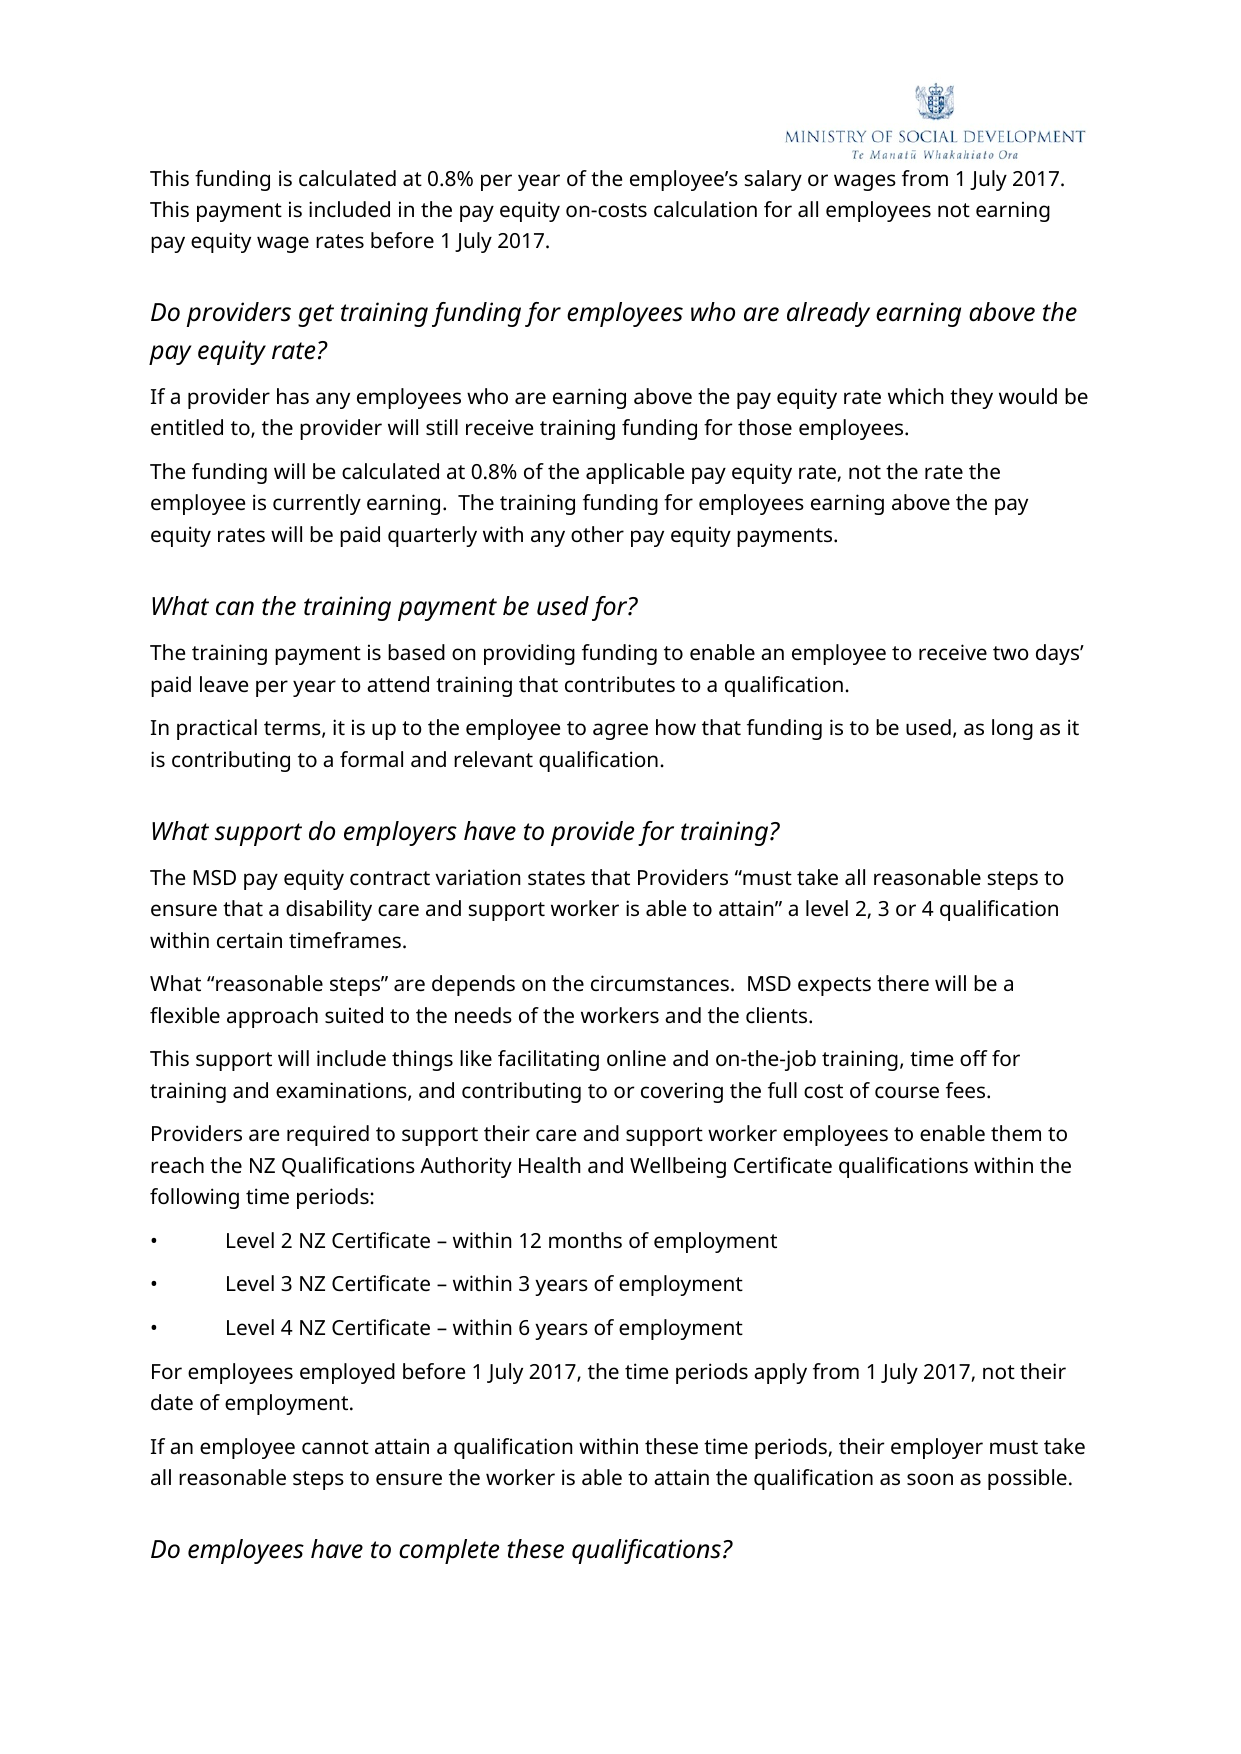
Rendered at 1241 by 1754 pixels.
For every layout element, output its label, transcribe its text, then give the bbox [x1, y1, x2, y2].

text If an employee cannot attain a qualification within these time periods, their employer must take all reasonable steps to ensure the worker is able to attain the qualification as soon as possible. [150, 1432, 1090, 1492]
text The training payment is based on providing funding to enable an employee to receive two days’ paid leave per year to attend training that contributes to a qualification. [150, 638, 1090, 698]
text The funding will be calculated at 0.8% of the applicable pay equity rate, not the rate the employee is currently earning. The training funding for employees earning above the pay equity rates will be paid quarterly with any other pay equity payments. [150, 457, 1090, 548]
text If a provider has any employees who are earning above the pay equity rate which they would be entitled to, the provider will still receive training funding for those employees. [150, 382, 1090, 442]
text This funding is calculated at 0.8% per year of the employee’s salary or wages from 1 July 2017. This payment is included in the pay equity on-costs calculation for all employees not earning pay equity wage rates before 1 July 2017. [150, 164, 1090, 255]
text Do providers get training funding for employees who are already earning above the pay equity rate? [150, 295, 1090, 366]
text • Level 2 NZ Certificate – within 12 months of employment [150, 1226, 1090, 1254]
text What support do employers have to provide for training? [150, 813, 1090, 847]
text What “reasonable steps” are depends on the circumstances. MSD expects there will be a flexible approach suited to the needs of the workers and the clients. [150, 969, 1090, 1029]
text What can the training payment be used for? [150, 588, 1090, 623]
text In practical terms, it is up to the employee to agree how that funding is to be used, as long as it is contributing to a formal and relevant qualification. [150, 713, 1090, 773]
text Providers are required to support their care and support worker employees to enable them to reach the NZ Qualifications Authority Health and Wellbeing Certificate qualifications within the following time periods: [150, 1119, 1090, 1211]
text • Level 4 NZ Certificate – within 6 years of employment [150, 1313, 1090, 1342]
text For employees employed before 1 July 2017, the time periods apply from 1 July 2017, not their date of employment. [150, 1357, 1090, 1417]
text Do employees have to complete these qualifications? [150, 1532, 1090, 1566]
text The MSD pay equity contract variation states that Providers “must take all reasonable steps to ensure that a disability care and support worker is able to attain” a level 2, 3 or 4 qualification within certain timeframes. [150, 863, 1090, 954]
text This support will include things like facilitating online and on-the-job training, time off for training and examinations, and contributing to or covering the full cost of course fees. [150, 1044, 1090, 1104]
text • Level 3 NZ Certificate – within 3 years of employment [150, 1269, 1090, 1298]
picture [778, 73, 1091, 164]
